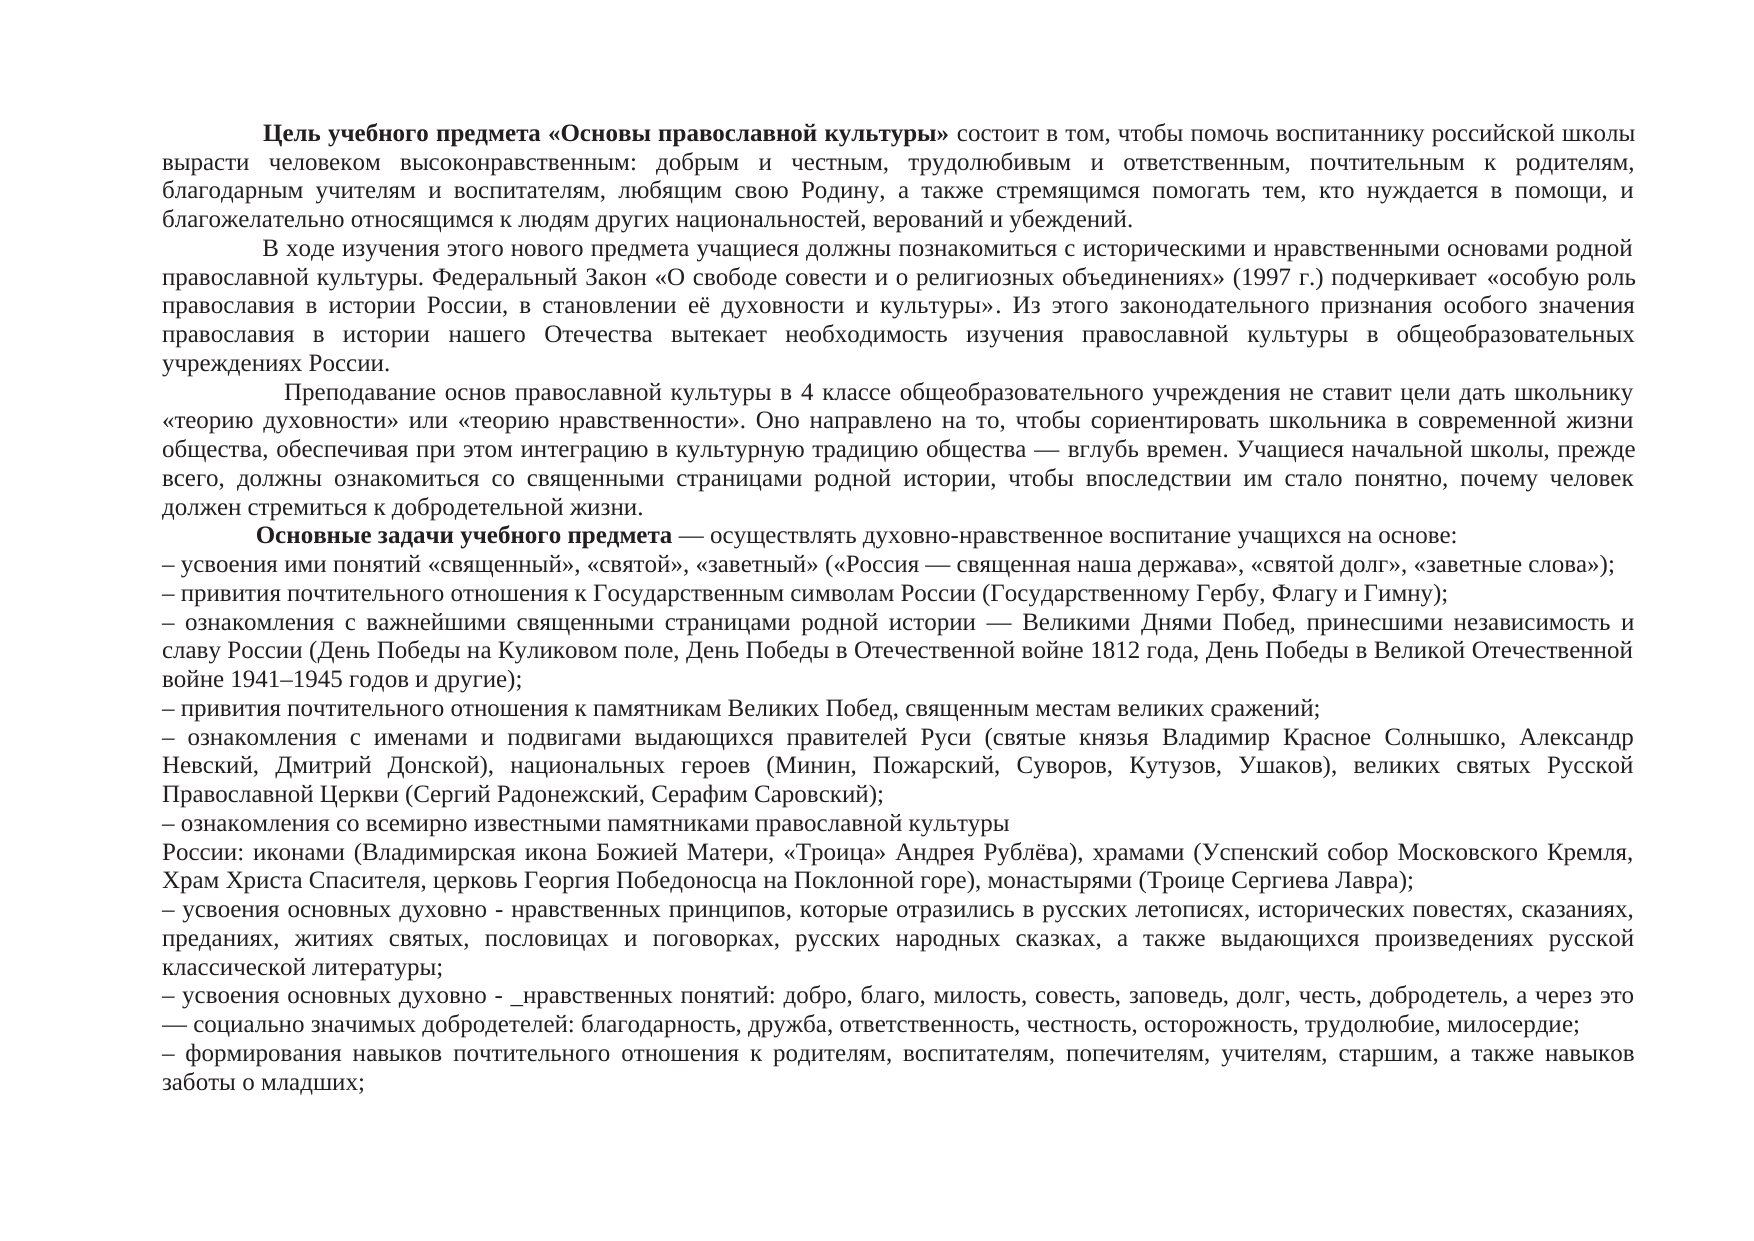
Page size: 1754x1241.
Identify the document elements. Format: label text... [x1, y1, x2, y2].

text – привития почтительного отношения к Государственным символам России (Государственному Гербу, Флагу и Гимну); [162, 578, 1636, 607]
text – ознакомления с именами и подвигами выдающихся правителей Руси (святые князья Владимир Красное Солнышко, Александр Невский, Дмитрий Донской), национальных героев (Минин, Пожарский, Суворов, Кутузов, Ушаков), великих святых Русской Православной Церкви (Сергий Радонежский, Серафим Саровский); [162, 722, 1636, 808]
text – усвоения ими понятий «священный», «святой», «заветный» («Россия — священная наша держава», «святой долг», «заветные слова»); [162, 549, 1636, 578]
text Преподавание основ православной культуры в 4 классе общеобразовательного учреждения не ставит цели дать школьнику «теорию духовности» или «теорию нравственности». Оно направлено на то, чтобы сориентировать школьника в современной жизни общества, обеспечивая при этом интеграцию в культурную традицию общества — вглубь времен. Учащиеся начальной школы, прежде всего, должны ознакомиться со священными страницами родной истории, чтобы впоследствии им стало понятно, почему человек должен стремиться к добродетельной жизни. [162, 377, 1636, 521]
text Цель учебного предмета «Основы православной культуры» состоит в том, чтобы помочь воспитаннику российской школы вырасти человеком высоконравственным: добрым и честным, трудолюбивым и ответственным, почтительным к родителям, благодарным учителям и воспитателям, любящим свою Родину, а также стремящимся помогать тем, кто нуждается в помощи, и благожелательно относящимся к людям других национальностей, верований и убеждений. [162, 118, 1636, 233]
text – усвоения основных духовно - _нравственных понятий: добро, благо, милость, совесть, заповедь, долг, честь, добродетель, а через это — социально значимых добродетелей: благодарность, дружба, ответственность, честность, осторожность, трудолюбие, милосердие; [162, 981, 1636, 1038]
text В ходе изучения этого нового предмета учащиеся должны познакомиться с историческими и нравственными основами родной православной культуры. Федеральный Закон «О свободе совести и о религиозных объединениях» (1997 г.) подчеркивает «особую роль православия в истории России, в становлении её духовности и культуры». Из этого законодательного признания особого значения православия в истории нашего Отечества вытекает необходимость изучения православной культуры в общеобразовательных учреждениях России. [162, 233, 1636, 377]
text Основные задачи учебного предмета — осуществлять духовно-нравственное воспитание учащихся на основе: [162, 521, 1636, 549]
text – ознакомления с важнейшими священными страницами родной истории — Великими Днями Побед, принесшими независимость и славу России (День Победы на Куликовом поле, День Победы в Отечественной войне 1812 года, День Победы в Великой Отечественной войне 1941–1945 годов и другие); [162, 607, 1636, 693]
text – ознакомления со всемирно известными памятниками православной культуры [162, 808, 1636, 837]
text – привития почтительного отношения к памятникам Великих Побед, священным местам великих сражений; [162, 693, 1636, 722]
text – усвоения основных духовно - нравственных принципов, которые отразились в русских летописях, исторических повестях, сказаниях, преданиях, житиях святых, пословицах и поговорках, русских народных сказках, а также выдающихся произведениях русской классической литературы; [162, 894, 1636, 981]
text – формирования навыков почтительного отношения к родителям, воспитателям, попечителям, учителям, старшим, а также навыков заботы о младших; [162, 1038, 1636, 1096]
text России: иконами (Владимирская икона Божией Матери, «Троица» Андрея Рублёва), храмами (Успенский собор Московского Кремля, Храм Христа Спасителя, церковь Георгия Победоносца на Поклонной горе), монастырями (Троице Сергиева Лавра); [162, 837, 1636, 894]
